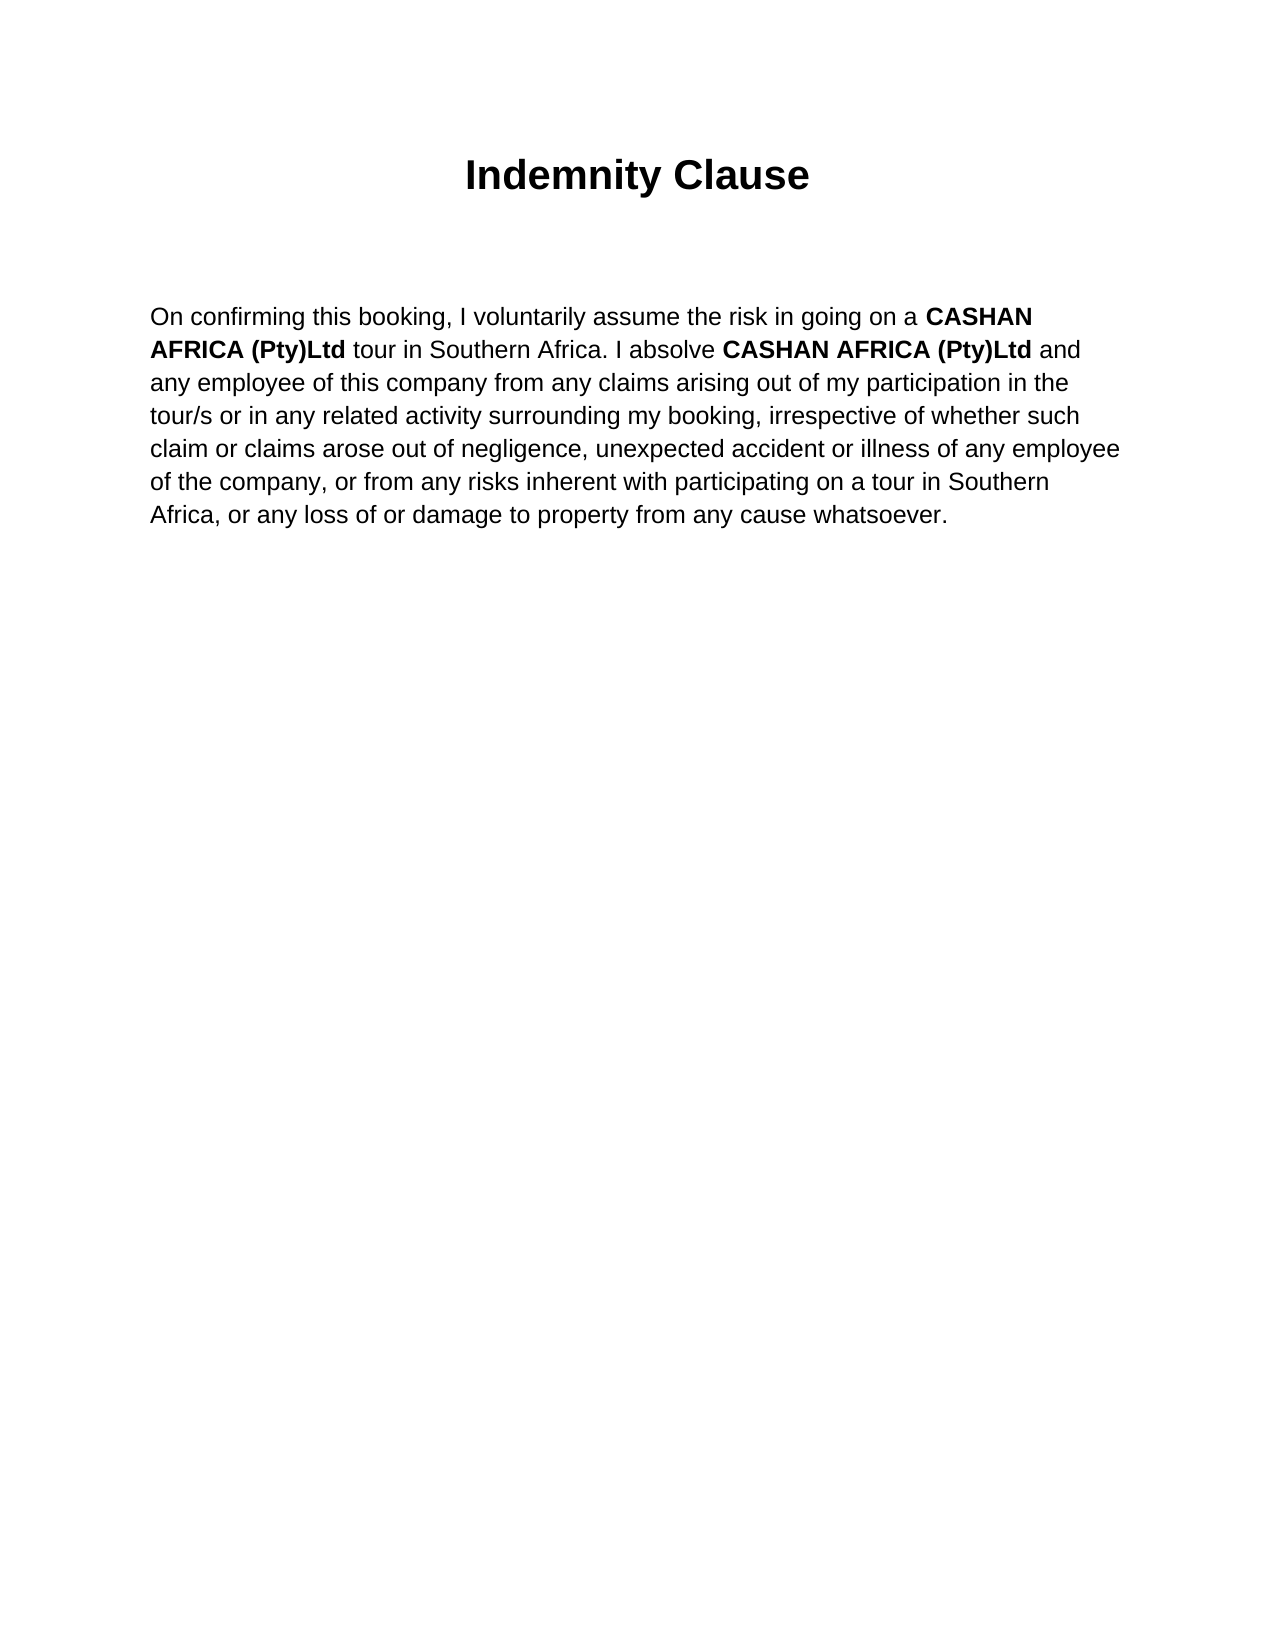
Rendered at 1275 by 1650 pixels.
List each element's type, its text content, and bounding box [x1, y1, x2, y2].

text Indemnity Clause [150, 150, 1125, 198]
text On confirming this booking, I voluntarily assume the risk in going on a CASHAN AFRICA (Pty)Ltd tour in Southern Africa. I absolve CASHAN AFRICA (Pty)Ltd and any employee of this company from any claims arising out of my participation in the tour/s or in any related activity surrounding my booking, irrespective of whether such claim or claims arose out of negligence, unexpected accident or illness of any employee of the company, or from any risks inherent with participating on a tour in Southern Africa, or any loss of or damage to property from any cause whatsoever. [150, 302, 1125, 529]
